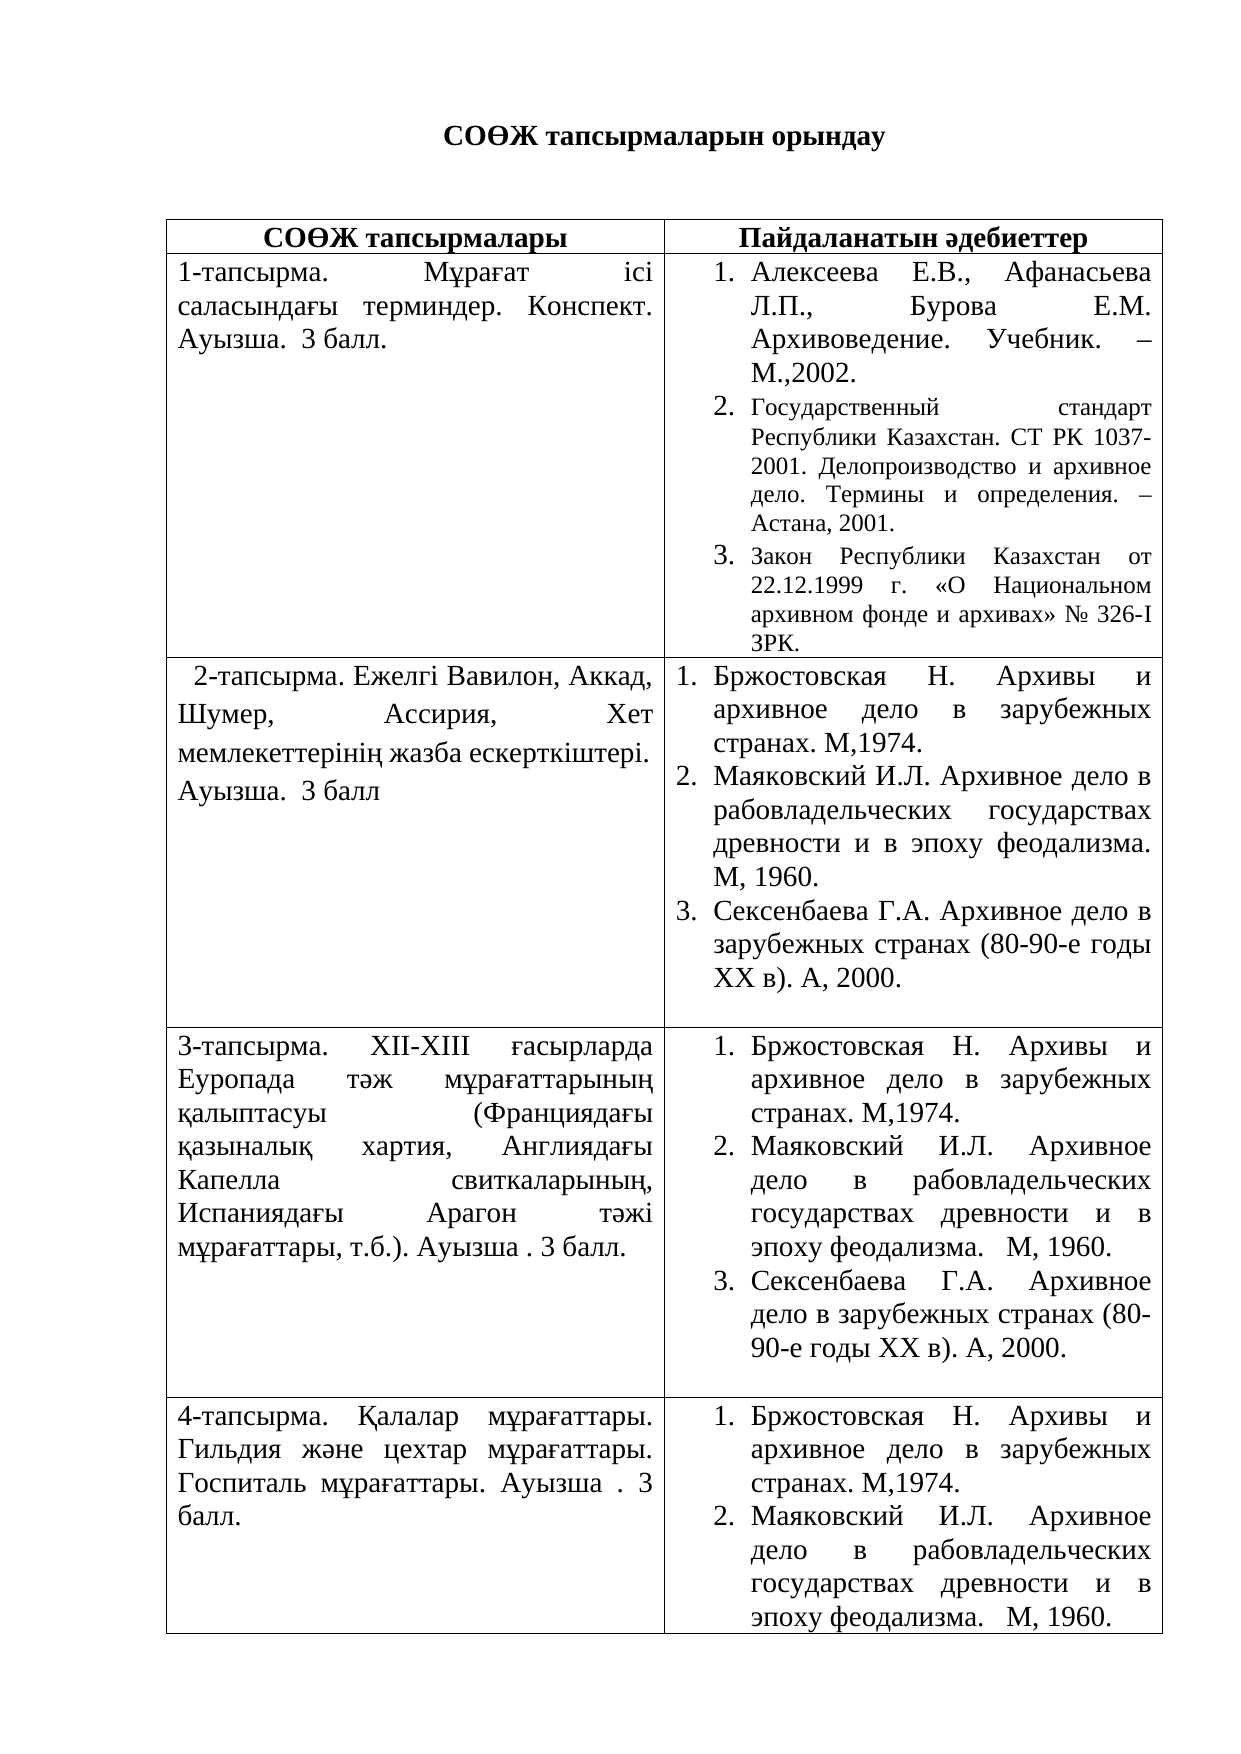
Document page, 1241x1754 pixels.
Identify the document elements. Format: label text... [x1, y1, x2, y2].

table_header Пайдаланатын әдебиеттер [665, 220, 1162, 253]
text СОӨЖ тапсырмаларын орындау [177, 118, 1152, 152]
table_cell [665, 1398, 1162, 1633]
table_cell Бржостовская Н. Архивы и архивное дело в зарубежных странах. М,1974. Маяковский И.Л. Архивное дело в рабовладельческих государствах древности и в эпоху феодализма. М, 1960. Сексенбаева Г.А. Архивное дело в зарубежных странах (80-90-е годы ХХ в). А, 2000. [665, 658, 1162, 1027]
table_cell 1-тапсырма. Мұрағат ісі саласындағы терминдер. Конспект. Ауызша. 3 балл. [167, 254, 664, 657]
table_header СОӨЖ тапсырмалары [167, 220, 664, 253]
table_cell 3-тапсырма. ХІІ-ХІІІ ғасырларда Еуропада тәж мұрағаттарының қалыптасуы (Франциядағы қазыналық хартия, Англиядағы Капелла свиткаларының, Испаниядағы Арагон тәжі мұрағаттары, т.б.). Ауызша . 3 балл. [167, 1028, 664, 1397]
table_cell 2-тапсырма. Ежелгі Вавилон, Аккад, Шумер, Ассирия, Хет мемлекеттерінің жазба ескерткіштері. Ауызша. 3 балл [167, 658, 664, 1027]
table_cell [167, 1398, 664, 1633]
table_cell Алексеева Е.В., Афанасьева Л.П., Бурова Е.М. Архивоведение. Учебник. –М.,2002. Государственный стандарт Республики Казахстан. СТ РК 1037-2001. Делопроизводство и архивное дело. Термины и определения. –Астана, 2001. Закон Республики Казахстан от 22.12.1999 г. «О Национальном архивном фонде и архивах» № 326-I ЗРК. [665, 254, 1162, 657]
table_cell Бржостовская Н. Архивы и архивное дело в зарубежных странах. М,1974. Маяковский И.Л. Архивное дело в рабовладельческих государствах древности и в эпоху феодализма. М, 1960. Сексенбаева Г.А. Архивное дело в зарубежных странах (80-90-е годы ХХ в). А, 2000. [665, 1028, 1162, 1397]
